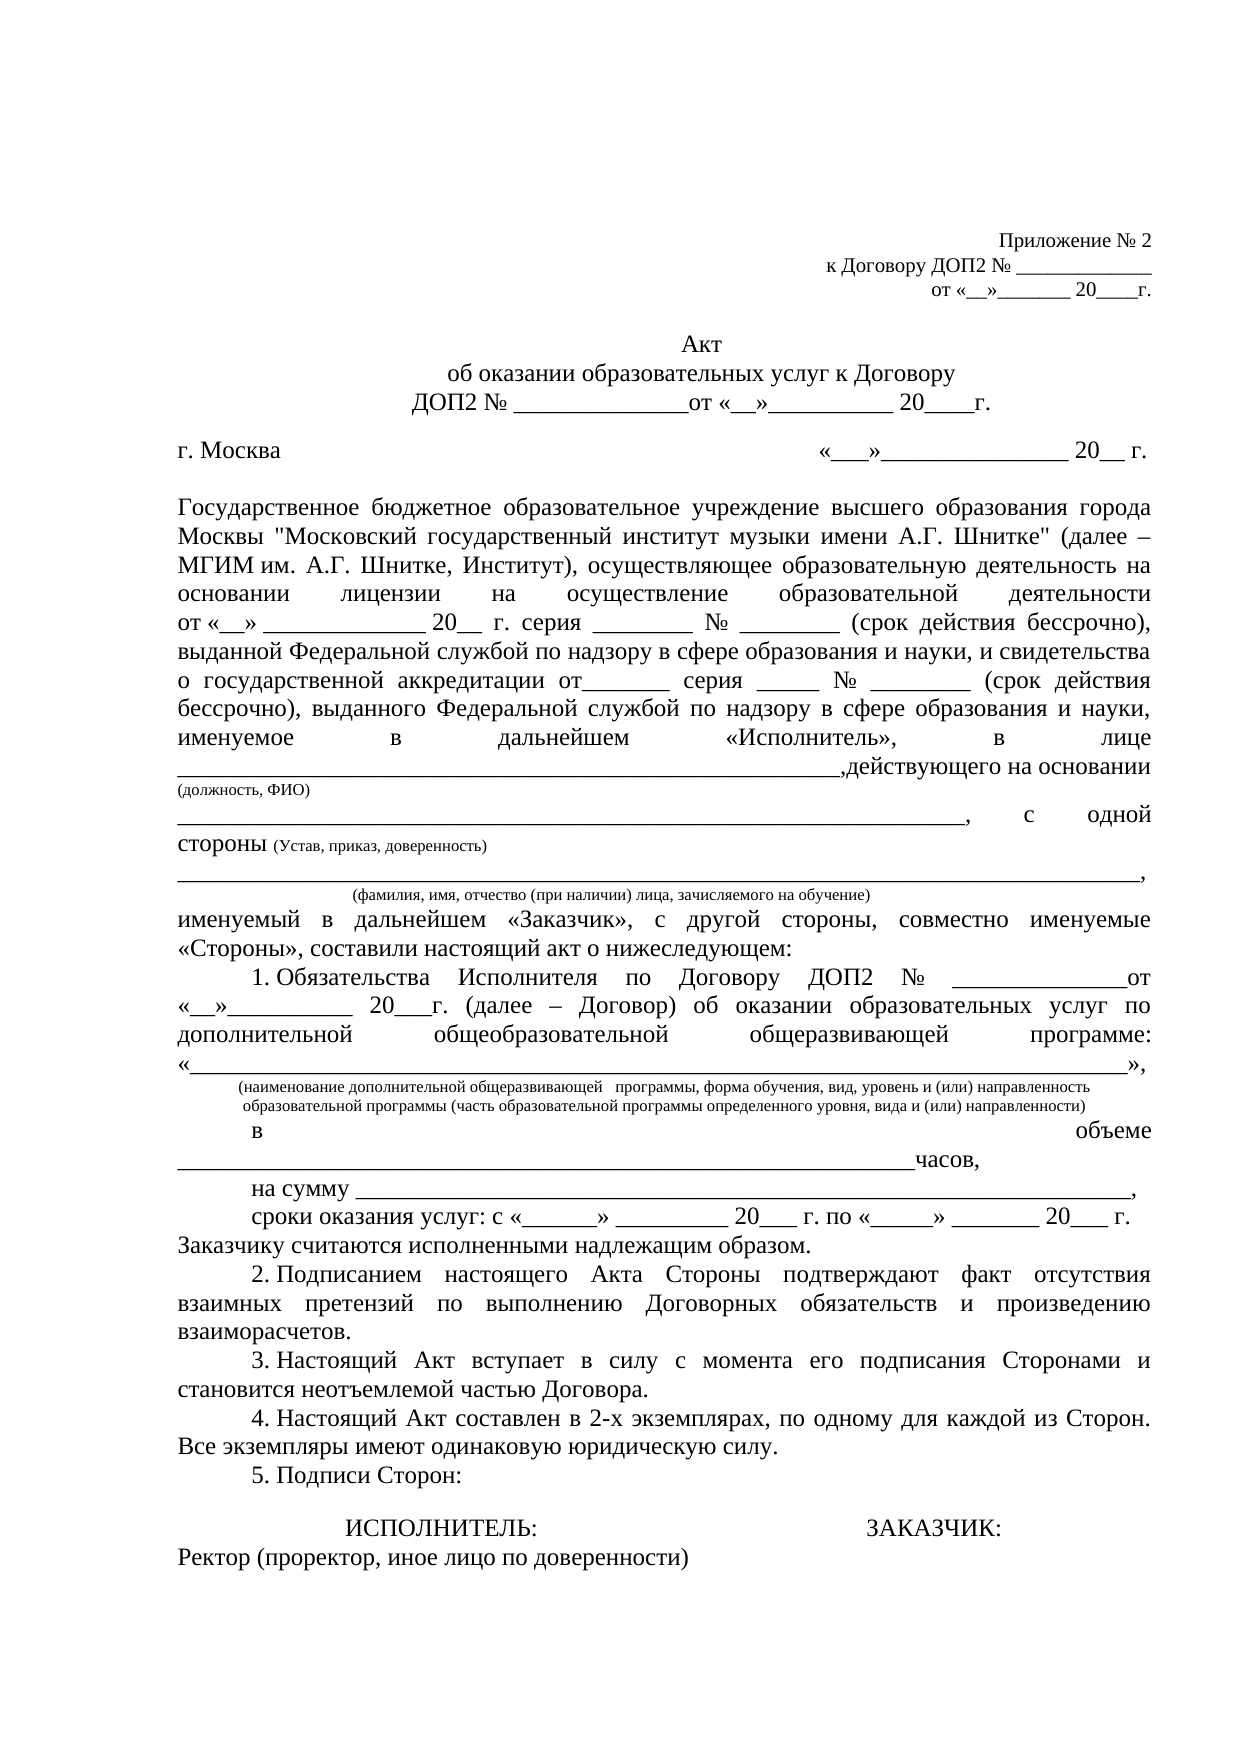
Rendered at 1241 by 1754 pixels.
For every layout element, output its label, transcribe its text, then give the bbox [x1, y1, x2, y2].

text Государственное бюджетное образовательное учреждение высшего образования города Москвы "Московский государственный институт музыки имени А.Г. Шнитке" (далее – МГИМ им. А.Г. Шнитке, Институт), осуществляющее образовательную деятельность на основании лицензии на осуществление образовательной деятельности от «__» _____________ 20__ г. серия ________ № ________ (срок действия бессрочно), выданной Федеральной службой по надзору в сфере образования и науки, и свидетельства о государственной аккредитации от_______ серия _____ № ________ (срок действия бессрочно), выданного Федеральной службой по надзору в сфере образования и науки, именуемое в дальнейшем «Исполнитель», в лице _____________________________________________________,действующего на основании [177, 492, 1152, 780]
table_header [177, 1513, 705, 1599]
text об оказании образовательных услуг к Договору [177, 358, 1152, 387]
text 2. Подписанием настоящего Акта Стороны подтверждают факт отсутствия взаимных претензий по выполнению Договорных обязательств и произведению взаиморасчетов. [177, 1259, 1152, 1345]
text от «__»_______ 20____г. [177, 277, 1152, 301]
text на сумму ______________________________________________________________, [177, 1173, 1152, 1201]
text в объеме ___________________________________________________________часов, [177, 1115, 1152, 1173]
text (наименование дополнительной общеразвивающей программы, форма обучения, вид, уровень и (или) направленность образовательной программы (часть образовательной программы определенного уровня, вида и (или) направленности) [177, 1077, 1152, 1115]
text именуемый в дальнейшем «Заказчик», с другой стороны, совместно именуемые «Стороны», составили настоящий акт о нижеследующем: [177, 904, 1152, 962]
text сроки оказания услуг: с «______» _________ 20___ г. по «_____» _______ 20___ г. [177, 1201, 1152, 1230]
text _____________________________________________________________________________, [177, 856, 1152, 885]
text (фамилия, имя, отчество (при наличии) лица, зачисляемого на обучение) [177, 885, 1152, 904]
text 5. Подписи Сторон: [177, 1460, 1152, 1489]
text 4. Настоящий Акт составлен в 2-х экземплярах, по одному для каждой из Сторон. Все экземпляры имеют одинаковую юридическую силу. [177, 1403, 1152, 1460]
text Заказчику считаются исполненными надлежащим образом. [177, 1230, 1152, 1259]
text (должность, ФИО) [177, 780, 1152, 799]
text ДОП2 № ______________от «__»__________ 20____г. [177, 387, 1152, 416]
text Акт [177, 329, 1152, 358]
text г. Москва «___»_______________ 20__ г. [177, 435, 1152, 463]
text 1. Обязательства Исполнителя по Договору ДОП2 № ______________от «__»__________ 20___г. (далее – Договор) об оказании образовательных услуг по дополнительной общеобразовательной общеразвивающей программе: «___________________________________________________________________________», [177, 962, 1152, 1077]
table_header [705, 1513, 1163, 1599]
text _______________________________________________________________, с одной стороны (Устав, приказ, доверенность) [177, 799, 1152, 856]
text Приложение № 2 [177, 228, 1152, 252]
text 3. Настоящий Акт вступает в силу с момента его подписания Сторонами и становится неотъемлемой частью Договора. [177, 1345, 1152, 1403]
text к Договору ДОП2 № _____________ [177, 252, 1152, 277]
